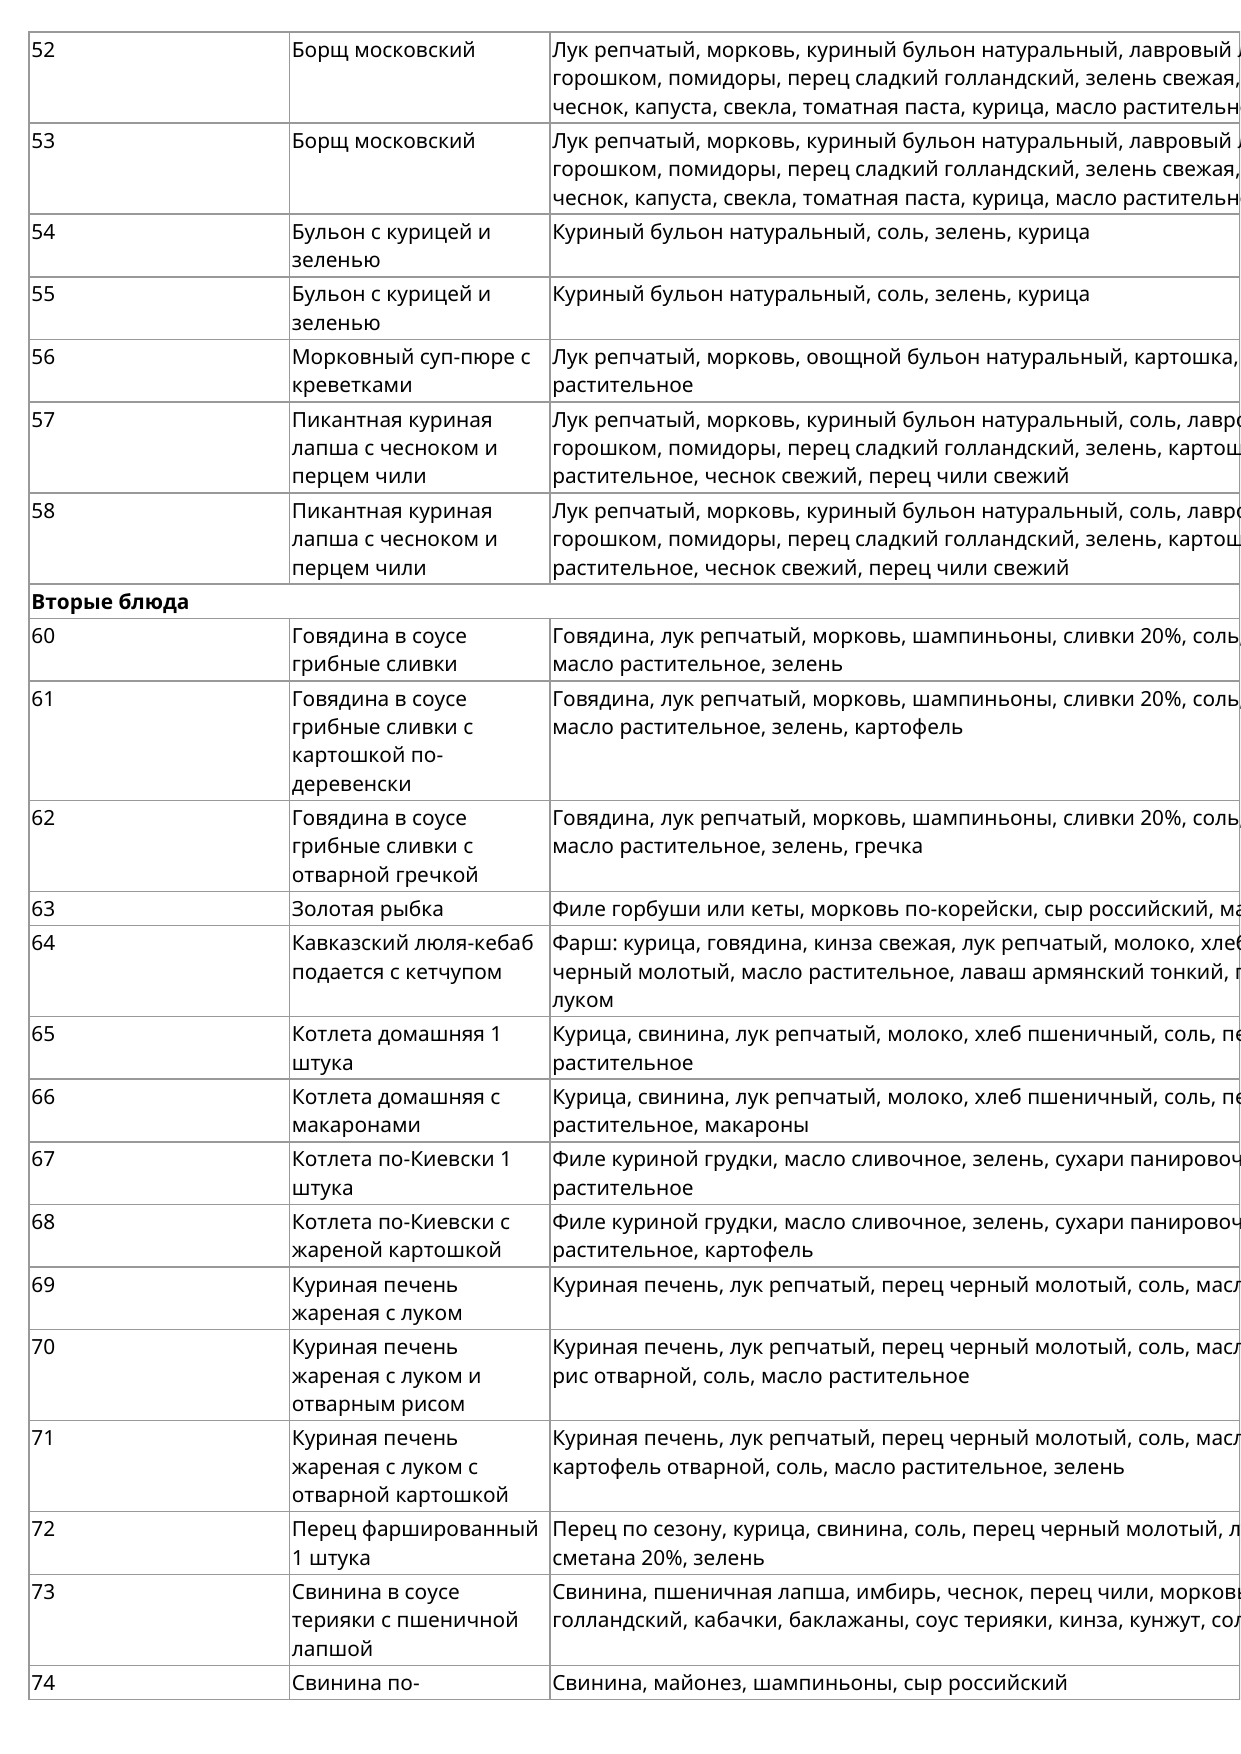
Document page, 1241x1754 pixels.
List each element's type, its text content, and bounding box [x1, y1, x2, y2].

table_cell Свинина в соусе терияки с пшеничной лапшой [290, 1575, 549, 1664]
table_cell 60 [30, 619, 289, 680]
table_cell 69 [30, 1268, 289, 1329]
table_cell Фарш: курица, говядина, кинза свежая, лук репчатый, молоко, хлеб пшеничный, соль, перец черный молотый, масло растительное, лаваш армянский тонкий, подается с кетчупом, гранатом и луком [551, 926, 1239, 1016]
table_cell Филе куриной грудки, масло сливочное, зелень, сухари панировочные без дрожжевые, соль, масло растительное, картофель [551, 1205, 1239, 1266]
table_cell Куриный бульон натуральный, соль, зелень, курица [551, 278, 1239, 338]
table_cell Золотая рыбка [290, 892, 549, 925]
table_cell 62 [30, 801, 289, 891]
table_cell 74 [30, 1666, 289, 1699]
table_cell 68 [30, 1205, 289, 1266]
table_cell Вторые блюда [30, 585, 1239, 617]
table_cell Куриная печень жареная с луком [290, 1268, 549, 1329]
table_cell 73 [30, 1575, 289, 1664]
table_cell 53 [30, 124, 289, 213]
table_cell 66 [30, 1080, 289, 1141]
table_cell Лук репчатый, морковь, куриный бульон натуральный, лавровый лист, соль, перец душистый горошком, помидоры, перец сладкий голландский, зелень свежая, картошка, лимонная кислота, чеснок, капуста, свекла, томатная паста, курица, масло растительное [551, 124, 1239, 213]
table_cell Куриная печень, лук репчатый, перец черный молотый, соль, масло растительное, чеснок, укроп, рис отварной, соль, масло растительное [551, 1330, 1239, 1420]
table_cell Свинина, пшеничная лапша, имбирь, чеснок, перец чили, морковь, лук репчатый, перец сладкий голландский, кабачки, баклажаны, соус терияки, кинза, кунжут, соль [551, 1575, 1239, 1664]
table_cell Говядина, лук репчатый, морковь, шампиньоны, сливки 20%, соль, перец черный молотый, чеснок, масло растительное, зелень, картофель [551, 682, 1239, 799]
table_cell Борщ московский [290, 124, 549, 213]
table_cell Куриная печень жареная с луком и отварным рисом [290, 1330, 549, 1420]
table_cell 65 [30, 1017, 289, 1078]
table_cell Куриная печень, лук репчатый, перец черный молотый, соль, масло растительное, чеснок, укроп, картофель отварной, соль, масло растительное, зелень [551, 1421, 1239, 1511]
table_cell Курица, свинина, лук репчатый, молоко, хлеб пшеничный, соль, перец черный молотый, масло растительное [551, 1017, 1239, 1078]
table_cell Пикантная куриная лапша с чесноком и перцем чили [290, 403, 549, 492]
table_cell Бульон с курицей и зеленью [290, 278, 549, 338]
table_cell Перец по сезону, курица, свинина, соль, перец черный молотый, лук репчатый, рис отварной, сметана 20%, зелень [551, 1512, 1239, 1573]
table_cell Пикантная куриная лапша с чесноком и перцем чили [290, 494, 549, 583]
table_cell Лук репчатый, морковь, овощной бульон натуральный, картошка, сливки 20%, креветки, масло растительное [551, 340, 1239, 401]
table_cell Филе горбуши или кеты, морковь по-корейски, сыр российский, майонез [551, 892, 1239, 925]
table_cell 64 [30, 926, 289, 1016]
table_cell Котлета домашняя с макаронами [290, 1080, 549, 1141]
table_cell Морковный суп-пюре с креветками [290, 340, 549, 401]
table_cell Филе куриной грудки, масло сливочное, зелень, сухари панировочные без дрожжевые, соль, масло растительное [551, 1143, 1239, 1203]
table_cell Курица, свинина, лук репчатый, молоко, хлеб пшеничный, соль, перец черный молотый, масло растительное, макароны [551, 1080, 1239, 1141]
table_cell Котлета по-Киевски с жареной картошкой [290, 1205, 549, 1266]
table_cell Говядина, лук репчатый, морковь, шампиньоны, сливки 20%, соль, перец черный молотый, чеснок, масло растительное, зелень, гречка [551, 801, 1239, 891]
table_cell Бульон с курицей и зеленью [290, 215, 549, 276]
table_cell 52 [30, 33, 289, 122]
table_cell 54 [30, 215, 289, 276]
table_cell 71 [30, 1421, 289, 1511]
table_cell Котлета по-Киевски 1 штука [290, 1143, 549, 1203]
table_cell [551, 1666, 1239, 1699]
table_cell Лук репчатый, морковь, куриный бульон натуральный, соль, лавровый лист, перец душистый горошком, помидоры, перец сладкий голландский, зелень, картошка, лапша, курица, масло растительное, чеснок свежий, перец чили свежий [551, 494, 1239, 583]
table_cell 70 [30, 1330, 289, 1420]
table_cell Говядина в соусе грибные сливки с отварной гречкой [290, 801, 549, 891]
table_cell 63 [30, 892, 289, 925]
table_cell 72 [30, 1512, 289, 1573]
table_cell Куриная печень жареная с луком с отварной картошкой [290, 1421, 549, 1511]
table_cell Куриная печень, лук репчатый, перец черный молотый, соль, масло растительное, чеснок, укроп [551, 1268, 1239, 1329]
table_cell 58 [30, 494, 289, 583]
table_cell 67 [30, 1143, 289, 1203]
table_cell 55 [30, 278, 289, 338]
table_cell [290, 1666, 549, 1699]
table_cell Говядина в соусе грибные сливки [290, 619, 549, 680]
table_cell Говядина в соусе грибные сливки с картошкой по-деревенски [290, 682, 549, 799]
table_cell Кавказский люля-кебаб подается с кетчупом [290, 926, 549, 1016]
table_cell Лук репчатый, морковь, куриный бульон натуральный, лавровый лист, соль, перец душистый горошком, помидоры, перец сладкий голландский, зелень свежая, картошка, лимонная кислота, чеснок, капуста, свекла, томатная паста, курица, масло растительное [551, 33, 1239, 122]
table_cell Куриный бульон натуральный, соль, зелень, курица [551, 215, 1239, 276]
table_cell 56 [30, 340, 289, 401]
table_cell Лук репчатый, морковь, куриный бульон натуральный, соль, лавровый лист, перец душистый горошком, помидоры, перец сладкий голландский, зелень, картошка, лапша, курица, масло растительное, чеснок свежий, перец чили свежий [551, 403, 1239, 492]
table_cell Говядина, лук репчатый, морковь, шампиньоны, сливки 20%, соль, перец черный молотый, чеснок, масло растительное, зелень [551, 619, 1239, 680]
table_cell Котлета домашняя 1 штука [290, 1017, 549, 1078]
table_cell 61 [30, 682, 289, 799]
table_cell 57 [30, 403, 289, 492]
table_cell Перец фаршированный 1 штука [290, 1512, 549, 1573]
table_cell Борщ московский [290, 33, 549, 122]
